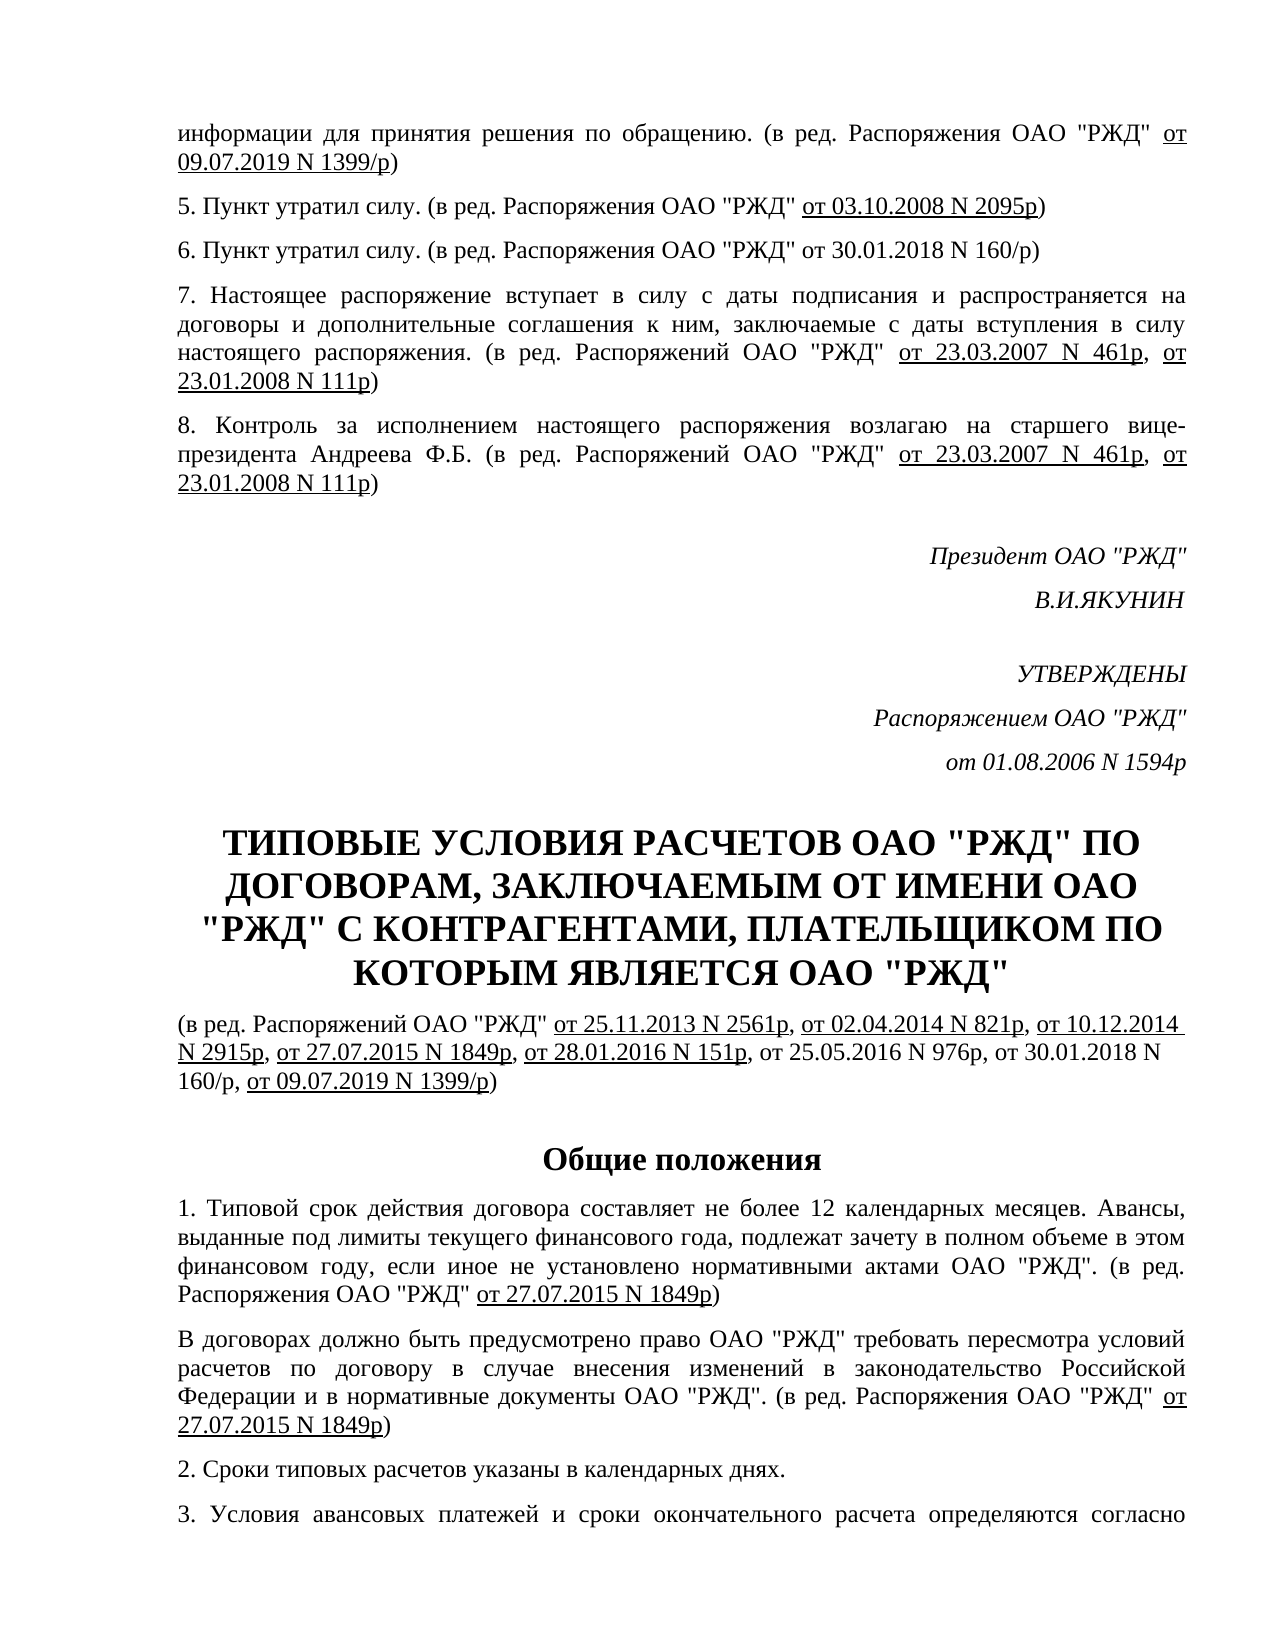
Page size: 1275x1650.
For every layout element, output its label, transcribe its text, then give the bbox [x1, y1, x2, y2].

text В договорах должно быть предусмотрено право ОАО "РЖД" требовать пересмотра условий расчетов по договору в случае внесения изменений в законодательство Российской Федерации и в нормативные документы ОАО "РЖД". (в ред. Распоряжения ОАО "РЖД" от 27.07.2015 N 1849р) [177, 1324, 1186, 1439]
text 1. Типовой срок действия договора составляет не более 12 календарных месяцев. Авансы, выданные под лимиты текущего финансового года, подлежат зачету в полном объеме в этом финансовом году, если иное не установлено нормативными актами ОАО "РЖД". (в ред. Распоряжения ОАО "РЖД" от 27.07.2015 N 1849р) [177, 1193, 1186, 1308]
text 7. Настоящее распоряжение вступает в силу с даты подписания и распространяется на договоры и дополнительные соглашения к ним, заключаемые с даты вступления в силу настоящего распоряжения. (в ред. Распоряжений ОАО "РЖД" от 23.03.2007 N 461р, от 23.01.2008 N 111р) [177, 280, 1186, 395]
text УТВЕРЖДЕНЫ [177, 659, 1186, 687]
text (в ред. Распоряжений ОАО "РЖД" от 25.11.2013 N 2561р, от 02.04.2014 N 821р, от 10.12.2014 N 2915р, от 27.07.2015 N 1849р, от 28.01.2016 N 151р, от 25.05.2016 N 976р, от 30.01.2018 N 160/р, от 09.07.2019 N 1399/р) [177, 1009, 1186, 1095]
text 5. Пункт утратил силу. (в ред. Распоряжения ОАО "РЖД" от 03.10.2008 N 2095р) [177, 191, 1186, 220]
text 6. Пункт утратил силу. (в ред. Распоряжения ОАО "РЖД" от 30.01.2018 N 160/р) [177, 236, 1186, 264]
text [177, 1499, 1186, 1528]
text от 01.08.2006 N 1594р [177, 747, 1186, 776]
text 8. Контроль за исполнением настоящего распоряжения возлагаю на старшего вице-президента Андреева Ф.Б. (в ред. Распоряжений ОАО "РЖД" от 23.03.2007 N 461р, от 23.01.2008 N 111р) [177, 411, 1186, 497]
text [177, 118, 1186, 176]
text Распоряжением ОАО "РЖД" [177, 703, 1186, 732]
text В.И.ЯКУНИН [177, 586, 1186, 614]
text Президент ОАО "РЖД" [177, 541, 1186, 570]
text 2. Сроки типовых расчетов указаны в календарных днях. [177, 1454, 1186, 1483]
text Общие положения [177, 1139, 1186, 1178]
text ТИПОВЫЕ УСЛОВИЯ РАСЧЕТОВ ОАО "РЖД" ПО ДОГОВОРАМ, ЗАКЛЮЧАЕМЫМ ОТ ИМЕНИ ОАО "РЖД" С КОНТРАГЕНТАМИ, ПЛАТЕЛЬЩИКОМ ПО КОТОРЫМ ЯВЛЯЕТСЯ ОАО "РЖД" [177, 821, 1186, 993]
